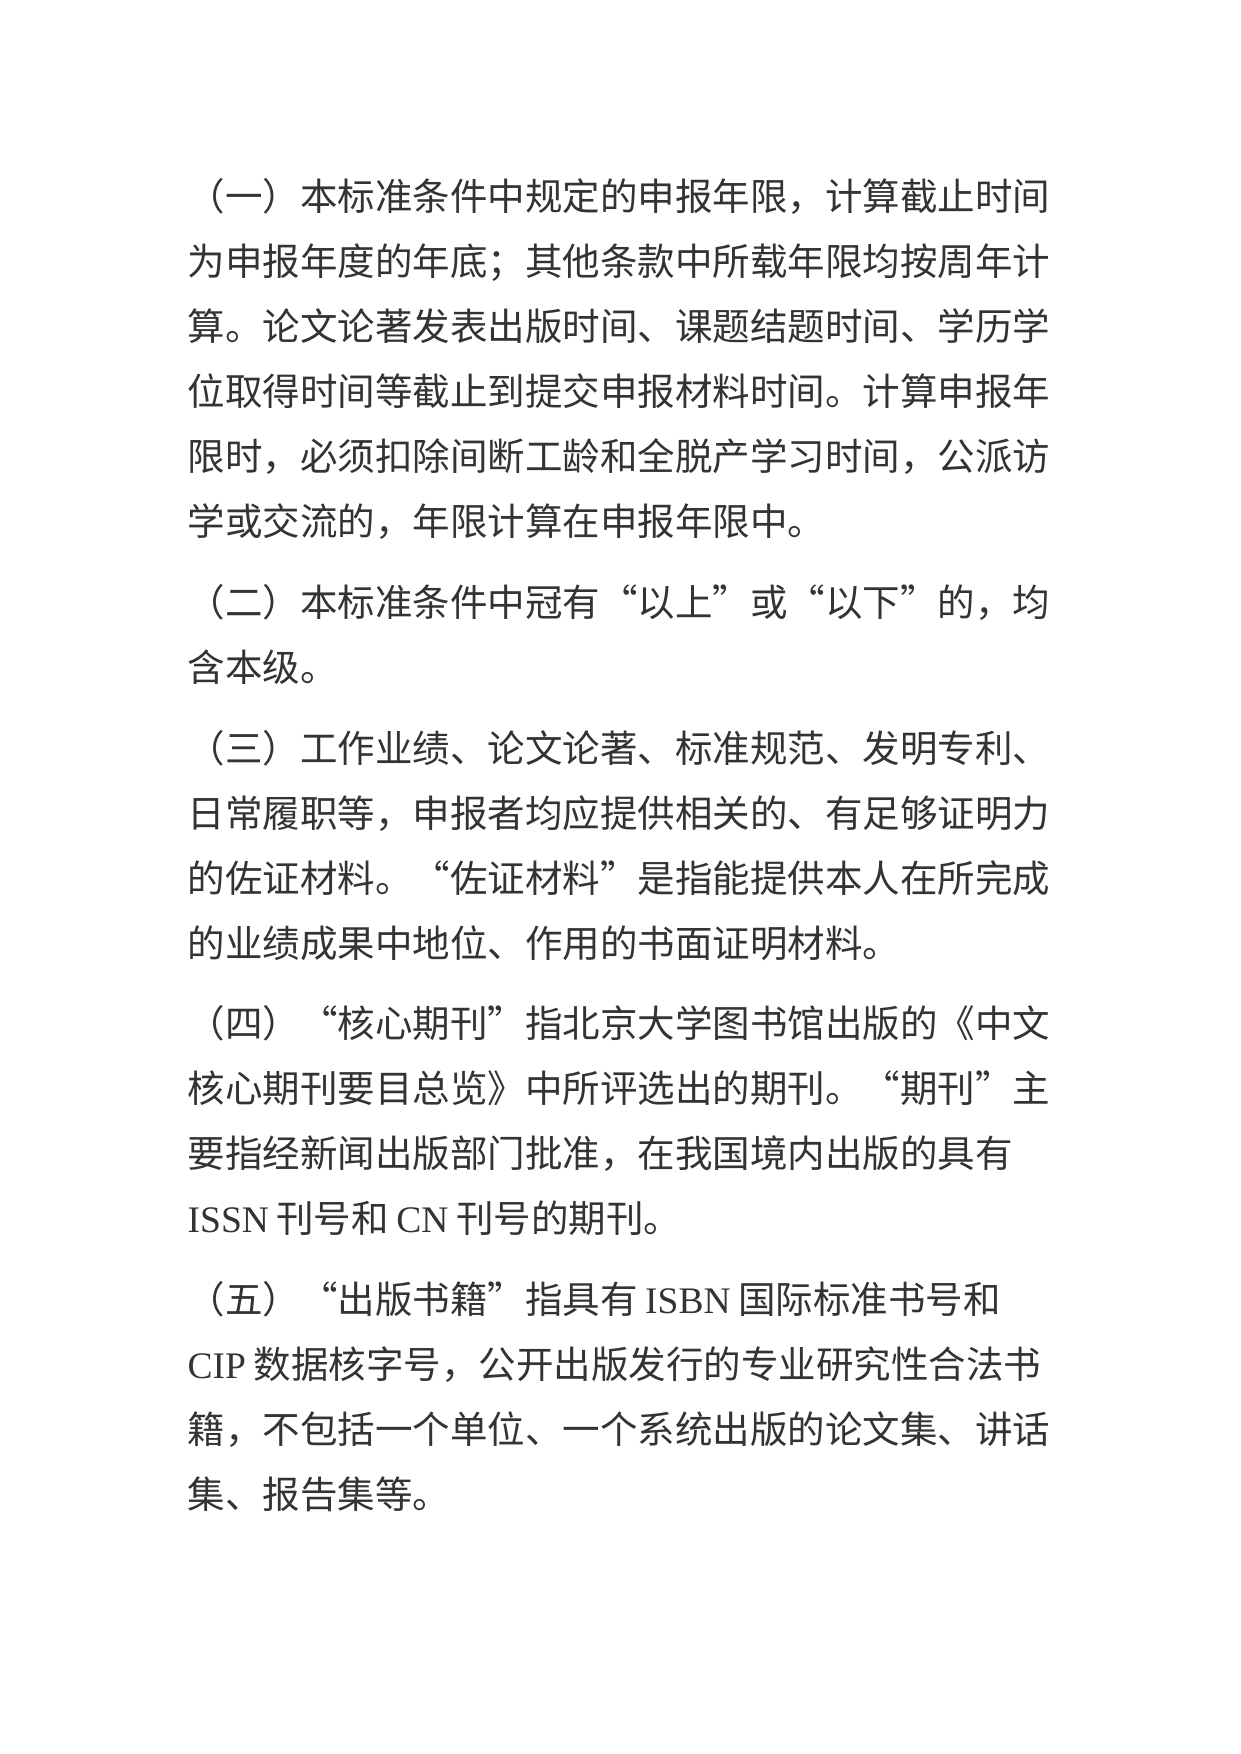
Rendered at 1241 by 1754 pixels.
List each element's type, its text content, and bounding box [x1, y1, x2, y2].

text （四）“核心期刊”指北京大学图书馆出版的《中文核心期刊要目总览》中所评选出的期刊。“期刊”主要指经新闻出版部门批准，在我国境内出版的具有ISSN刊号和CN刊号的期刊。 [187, 989, 1053, 1249]
text （三）工作业绩、论文论著、标准规范、发明专利、日常履职等，申报者均应提供相关的、有足够证明力的佐证材料。“佐证材料”是指能提供本人在所完成的业绩成果中地位、作用的书面证明材料。 [187, 713, 1053, 973]
text （五）“出版书籍”指具有ISBN国际标准书号和CIP数据核字号，公开出版发行的专业研究性合法书籍，不包括一个单位、一个系统出版的论文集、讲话集、报告集等。 [187, 1264, 1053, 1524]
text （一）本标准条件中规定的申报年限，计算截止时间为申报年度的年底；其他条款中所载年限均按周年计算。论文论著发表出版时间、课题结题时间、学历学位取得时间等截止到提交申报材料时间。计算申报年限时，必须扣除间断工龄和全脱产学习时间，公派访学或交流的，年限计算在申报年限中。 [187, 162, 1053, 552]
text （二）本标准条件中冠有“以上”或“以下”的，均含本级。 [187, 568, 1053, 698]
